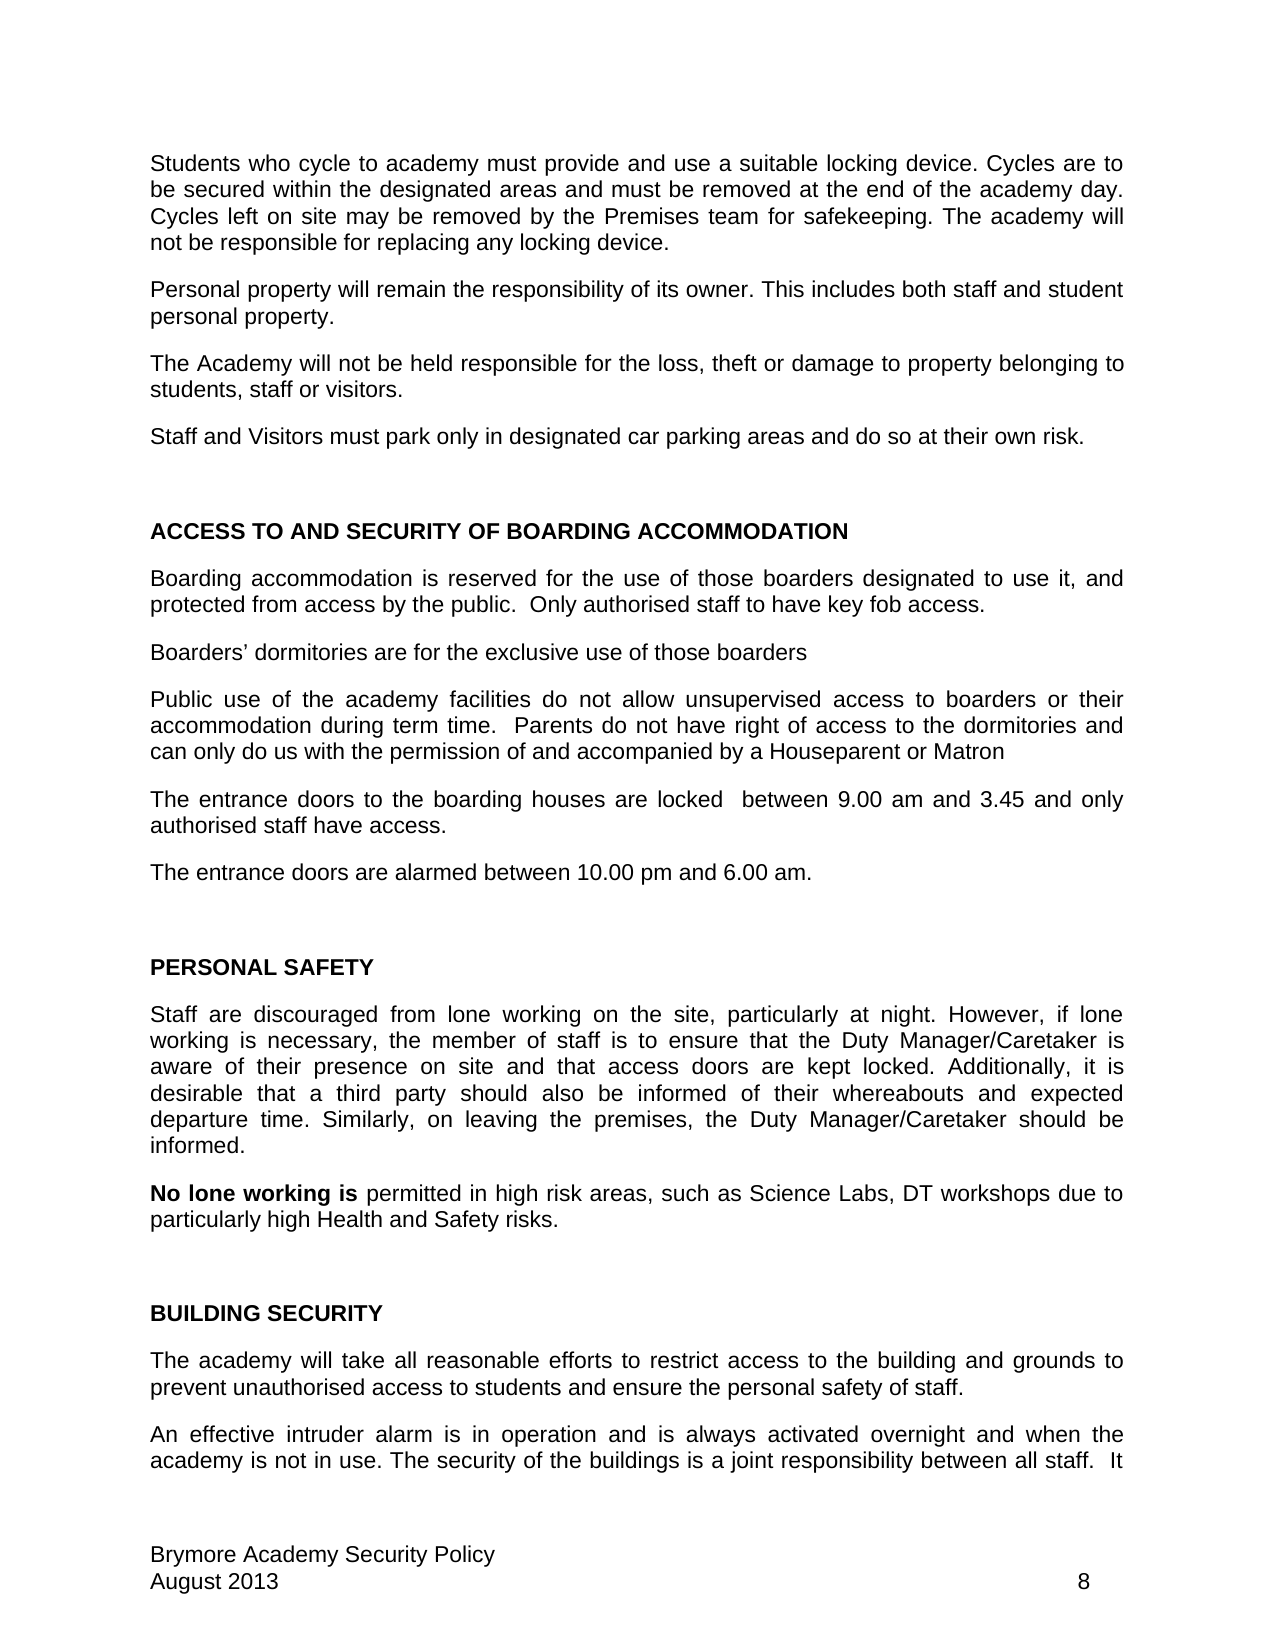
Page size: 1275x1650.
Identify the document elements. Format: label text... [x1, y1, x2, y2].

text Students who cycle to academy must provide and use a suitable locking device. Cycles are to be secured within the designated areas and must be removed at the end of the academy day. Cycles left on site may be removed by the Premises team for safekeeping. The academy will not be responsible for replacing any locking device. [150, 150, 1125, 255]
text The entrance doors to the boarding houses are locked between 9.00 am and 3.45 and only authorised staff have access. [150, 786, 1125, 838]
text Staff and Visitors must park only in designated car parking areas and do so at their own risk. [150, 423, 1125, 450]
text The Academy will not be held responsible for the loss, theft or damage to property belonging to students, staff or visitors. [150, 350, 1125, 402]
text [150, 1421, 1125, 1474]
text Boarding accommodation is reserved for the use of those boarders designated to use it, and protected from access by the public. Only authorised staff to have key fob access. [150, 565, 1125, 618]
text Personal property will remain the responsibility of its owner. This includes both staff and student personal property. [150, 276, 1125, 329]
text Public use of the academy facilities do not allow unsupervised access to boarders or their accommodation during term time. Parents do not have right of access to the dormitories and can only do us with the permission of and accompanied by a Houseparent or Matron [150, 686, 1125, 765]
text PERSONAL SAFETY [150, 953, 1125, 980]
text Boarders’ dormitories are for the exclusive use of those boarders [150, 638, 1125, 665]
text The academy will take all reasonable efforts to restrict access to the building and grounds to prevent unauthorised access to students and ensure the personal safety of staff. [150, 1347, 1125, 1400]
text BUILDING SECURITY [150, 1300, 1125, 1327]
text Staff are discouraged from lone working on the site, particularly at night. However, if lone working is necessary, the member of staff is to ensure that the Duty Manager/Caretaker is aware of their presence on site and that access doors are kept locked. Additionally, it is desirable that a third party should also be informed of their whereabouts and expected departure time. Similarly, on leaving the premises, the Duty Manager/Caretaker should be informed. [150, 1001, 1125, 1159]
text ACCESS TO AND SECURITY OF BOARDING ACCOMMODATION [150, 518, 1125, 544]
text The entrance doors are alarmed between 10.00 pm and 6.00 am. [150, 859, 1125, 885]
text No lone working is permitted in high risk areas, such as Science Labs, DT workshops due to particularly high Health and Safety risks. [150, 1179, 1125, 1232]
